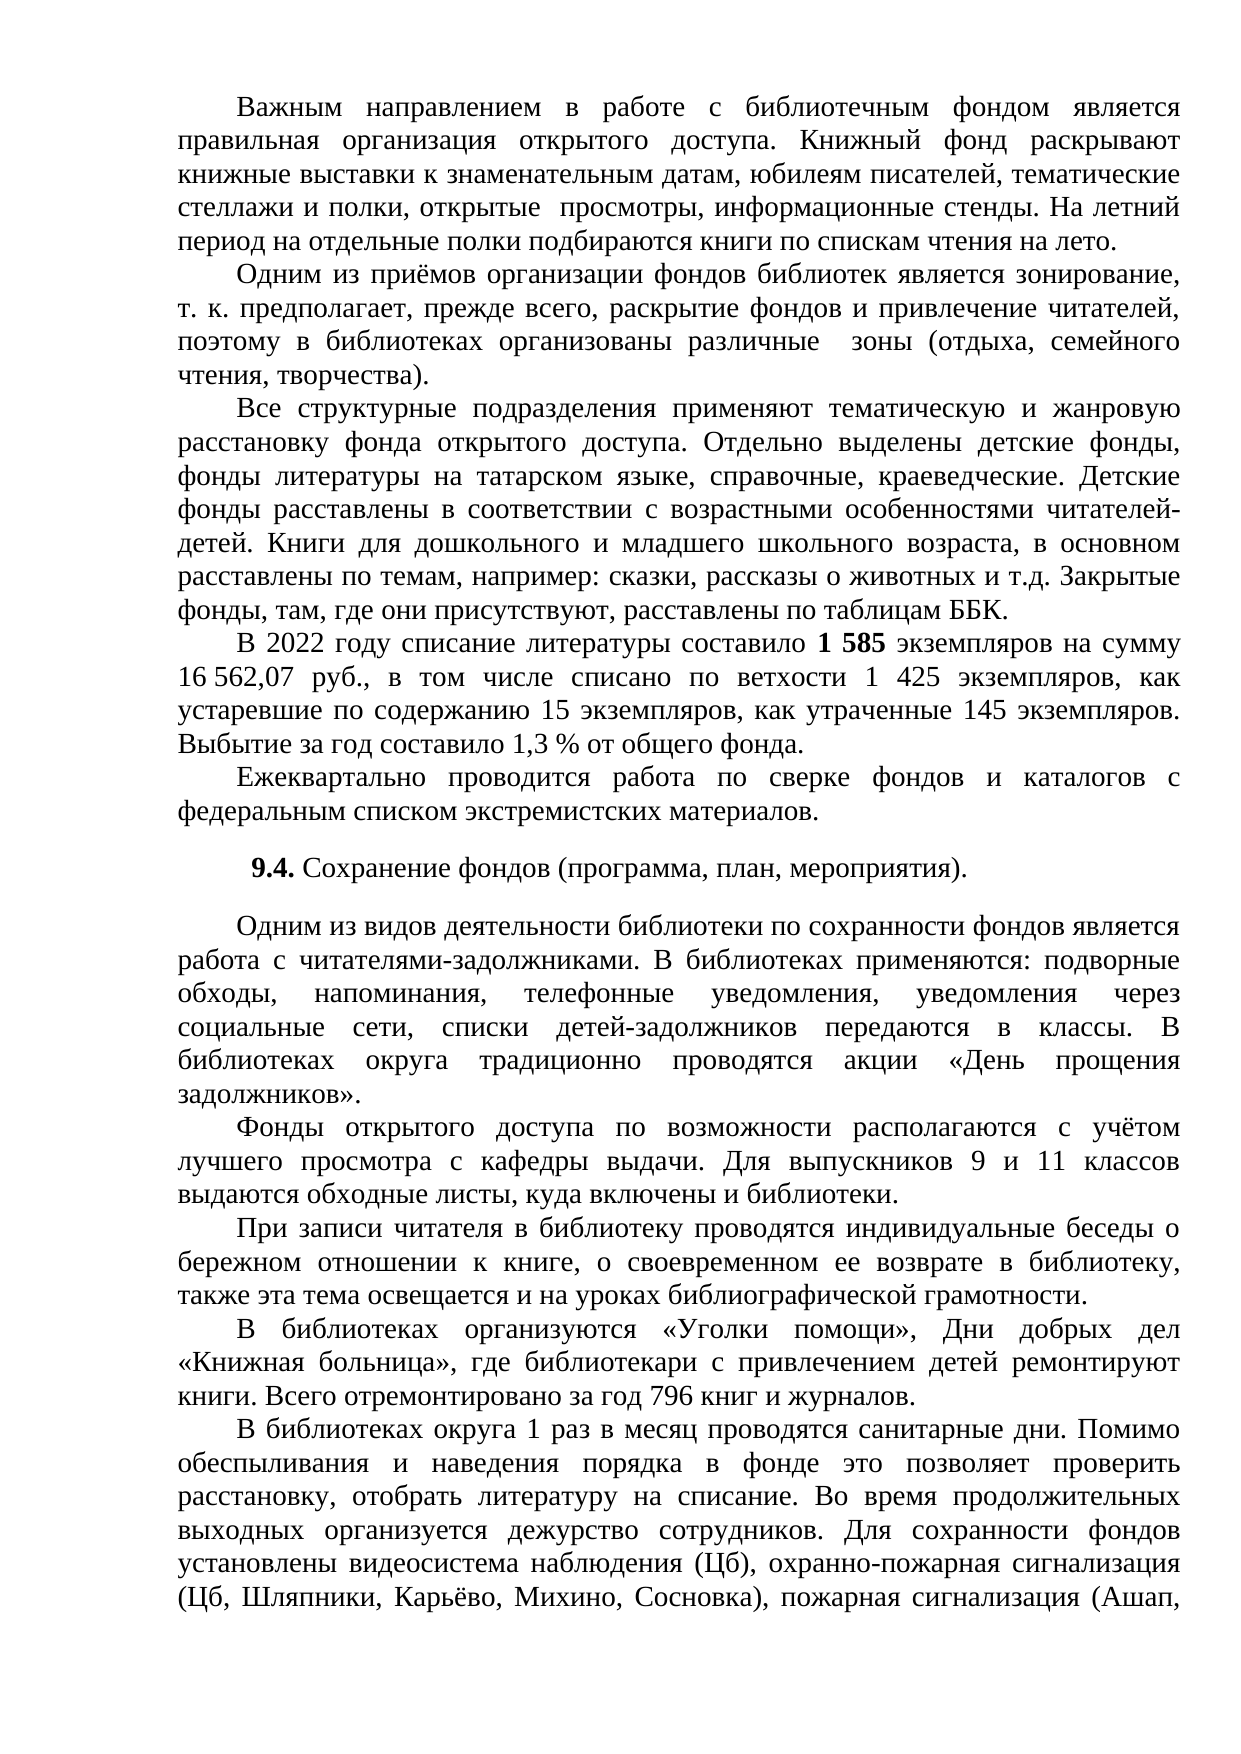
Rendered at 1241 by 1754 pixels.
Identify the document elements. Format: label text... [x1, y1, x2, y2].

text Фонды открытого доступа по возможности располагаются с учётом лучшего просмотра с кафедры выдачи. Для выпускников 9 и 11 классов выдаются обходные листы, куда включены и библиотеки. [177, 1109, 1181, 1210]
text Важным направлением в работе с библиотечным фондом является правильная организация открытого доступа. Книжный фонд раскрывают книжные выставки к знаменательным датам, юбилеям писателей, тематические стеллажи и полки, открытые просмотры, информационные стенды. На летний период на отдельные полки подбираются книги по спискам чтения на лето. [177, 89, 1181, 256]
text В библиотеках организуются «Уголки помощи», Дни добрых дел «Книжная больница», где библиотекари с привлечением детей ремонтируют книги. Всего отремонтировано за год 796 книг и журналов. [177, 1311, 1181, 1411]
text Одним из приёмов организации фондов библиотек является зонирование, т. к. предполагает, прежде всего, раскрытие фондов и привлечение читателей, поэтому в библиотеках организованы различные зоны (отдыха, семейного чтения, творчества). [177, 256, 1181, 391]
text В 2022 году списание литературы составило 1 585 экземпляров на сумму 16 562,07 руб., в том числе списано по ветхости 1 425 экземпляров, как устаревшие по содержанию 15 экземпляров, как утраченные 145 экземпляров. Выбытие за год составило 1,3 % от общего фонда. [177, 625, 1181, 759]
text Одним из видов деятельности библиотеки по сохранности фондов является работа с читателями-задолжниками. В библиотеках применяются: подворные обходы, напоминания, телефонные уведомления, уведомления через социальные сети, списки детей-задолжников передаются в классы. В библиотеках округа традиционно проводятся акции «День прощения задолжников». [177, 908, 1181, 1109]
text При записи читателя в библиотеку проводятся индивидуальные беседы о бережном отношении к книге, о своевременном ее возврате в библиотеку, также эта тема освещается и на уроках библиографической грамотности. [177, 1210, 1181, 1311]
text Ежеквартально проводится работа по сверке фондов и каталогов с федеральным списком экстремистских материалов. [177, 759, 1181, 827]
text 9.4. Сохранение фондов (программа, план, мероприятия). [177, 851, 1181, 884]
text Все структурные подразделения применяют тематическую и жанровую расстановку фонда открытого доступа. Отдельно выделены детские фонды, фонды литературы на татарском языке, справочные, краеведческие. Детские фонды расставлены в соответствии с возрастными особенностями читателей-детей. Книги для дошкольного и младшего школьного возраста, в основном расставлены по темам, например: сказки, рассказы о животных и т.д. Закрытые фонды, там, где они присутствуют, расставлены по таблицам ББК. [177, 391, 1181, 625]
